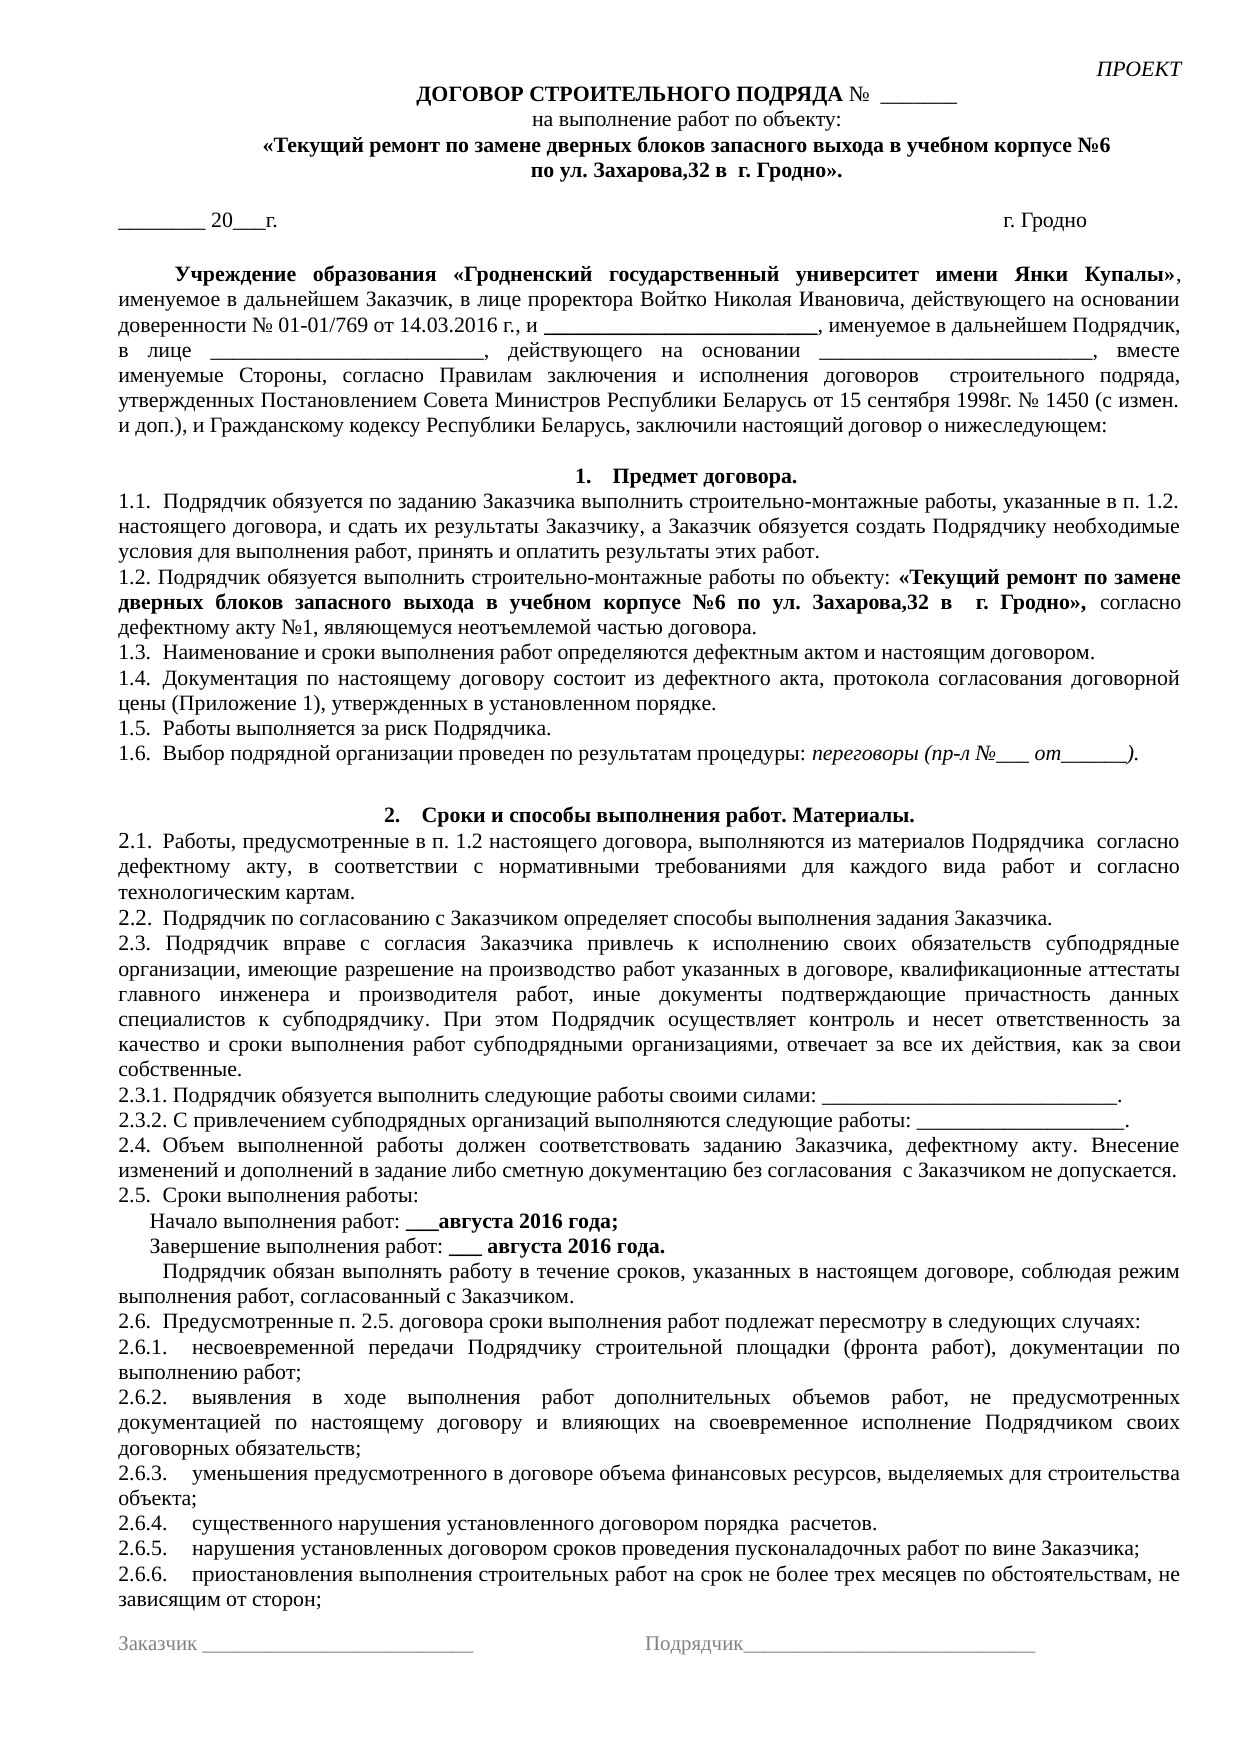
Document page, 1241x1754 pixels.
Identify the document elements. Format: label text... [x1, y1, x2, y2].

text 2.3.1. Подрядчик обязуется выполнить следующие работы своими силами: ___________________________. [118, 1082, 1181, 1107]
text 2.6.1. несвоевременной передачи Подрядчику строительной площадки (фронта работ), документации по выполнению работ; [118, 1334, 1181, 1384]
list Работы выполняется за риск Подрядчика. [118, 715, 1181, 740]
text Учреждение образования «Гродненский государственный университет имени Янки Купалы», именуемое в дальнейшем Заказчик, в лице проректора Войтко Николая Ивановича, действующего на основании доверенности № 01-01/769 от 14.03.2016 г., и _________________________, именуемое в дальнейшем Подрядчик, в лице _________________________, действующего на основании _________________________, вместе именуемые Стороны, согласно Правилам заключения и исполнения договоров строительного подряда, утвержденных Постановлением Совета Министров Республики Беларусь от 15 сентября 1998г. № 1450 (с измен. и доп.), и Гражданскому кодексу Республики Беларусь, заключили настоящий договор о нижеследующем: [118, 261, 1181, 438]
list Объем выполненной работы должен соответствовать заданию Заказчика, дефектному акту. Внесение изменений и дополнений в задание либо сметную документацию без согласования с Заказчиком не допускается. [118, 1132, 1181, 1182]
list Выбор подрядной организации проведен по результатам процедуры: переговоры (пр-л №___ от______). [118, 740, 1181, 765]
text ПРОЕКТ [118, 56, 1181, 81]
text Подрядчик обязан выполнять работу в течение сроков, указанных в настоящем договоре, соблюдая режим выполнения работ, согласованный с Заказчиком. [118, 1258, 1181, 1308]
text на выполнение работ по объекту: [118, 106, 1181, 132]
text 2.6.4. существенного нарушения установленного договором порядка расчетов. [118, 1510, 1181, 1535]
text Начало выполнения работ: ___августа 2016 года; [118, 1208, 1181, 1233]
text Завершение выполнения работ: ___ августа 2016 года. [118, 1233, 1181, 1258]
text 2.3. Подрядчик вправе с согласия Заказчика привлечь к исполнению своих обязательств субподрядные организации, имеющие разрешение на производство работ указанных в договоре, квалификационные аттестаты главного инженера и производителя работ, иные документы подтверждающие причастность данных специалистов к субподрядчику. При этом Подрядчик осуществляет контроль и несет ответственность за качество и сроки выполнения работ субподрядными организациями, отвечает за все их действия, как за свои собственные. [118, 930, 1181, 1082]
list Работы, предусмотренные в п. 1.2 настоящего договора, выполняются из материалов Подрядчика согласно дефектному акту, в соответствии с нормативными требованиями для каждого вида работ и согласно технологическим картам. [118, 827, 1181, 904]
text 2.6.6. приостановления выполнения строительных работ на срок не более трех месяцев по обстоятельствам, не зависящим от сторон; [118, 1561, 1181, 1611]
text 1.1. Подрядчик обязуется по заданию Заказчика выполнить строительно-монтажные работы, указанные в п. 1.2. настоящего договора, и сдать их результаты Заказчику, а Заказчик обязуется создать Подрядчику необходимые условия для выполнения работ, принять и оплатить результаты этих работ. [118, 488, 1181, 564]
text по ул. Захарова,32 в г. Гродно». [148, 157, 1225, 182]
text 2.6.2. выявления в ходе выполнения работ дополнительных объемов работ, не предусмотренных документацией по настоящему договору и влияющих на своевременное исполнение Подрядчиком своих договорных обязательств; [118, 1384, 1181, 1460]
text «Текущий ремонт по замене дверных блоков запасного выхода в учебном корпусе №6 [148, 132, 1225, 157]
text 2.6.5. нарушения установленных договором сроков проведения пусконаладочных работ по вине Заказчика; [118, 1535, 1181, 1561]
list Сроки выполнения работы: [118, 1182, 1181, 1208]
text 2.3.2. С привлечением субподрядных организаций выполняются следующие работы: ___________________. [118, 1107, 1181, 1132]
text 2.6. Предусмотренные п. 2.5. договора сроки выполнения работ подлежат пересмотру в следующих случаях: [118, 1308, 1181, 1334]
text ________ 20___г. г. Гродно [118, 207, 1181, 232]
text 1.2. Подрядчик обязуется выполнить строительно-монтажные работы по объекту: «Текущий ремонт по замене дверных блоков запасного выхода в учебном корпусе №6 по ул. Захарова,32 в г. Гродно», согласно дефектному акту №1, являющемуся неотъемлемой частью договора. [118, 564, 1181, 639]
list Документация по настоящему договору состоит из дефектного акта, протокола согласования договорной цены (Приложение 1), утвержденных в установленном порядке. [118, 664, 1181, 715]
list Наименование и сроки выполнения работ определяются дефектным актом и настоящим договором. [118, 639, 1181, 664]
text 2.6.3. уменьшения предусмотренного в договоре объема финансовых ресурсов, выделяемых для строительства объекта; [118, 1460, 1181, 1510]
list Предмет договора. [191, 463, 1181, 488]
list Сроки и способы выполнения работ. Материалы. [118, 802, 1181, 827]
text ДОГОВОР СТРОИТЕЛЬНОГО ПОДРЯДА № _______ [118, 81, 1181, 106]
list Подрядчик по согласованию с Заказчиком определяет способы выполнения задания Заказчика. [118, 904, 1181, 930]
